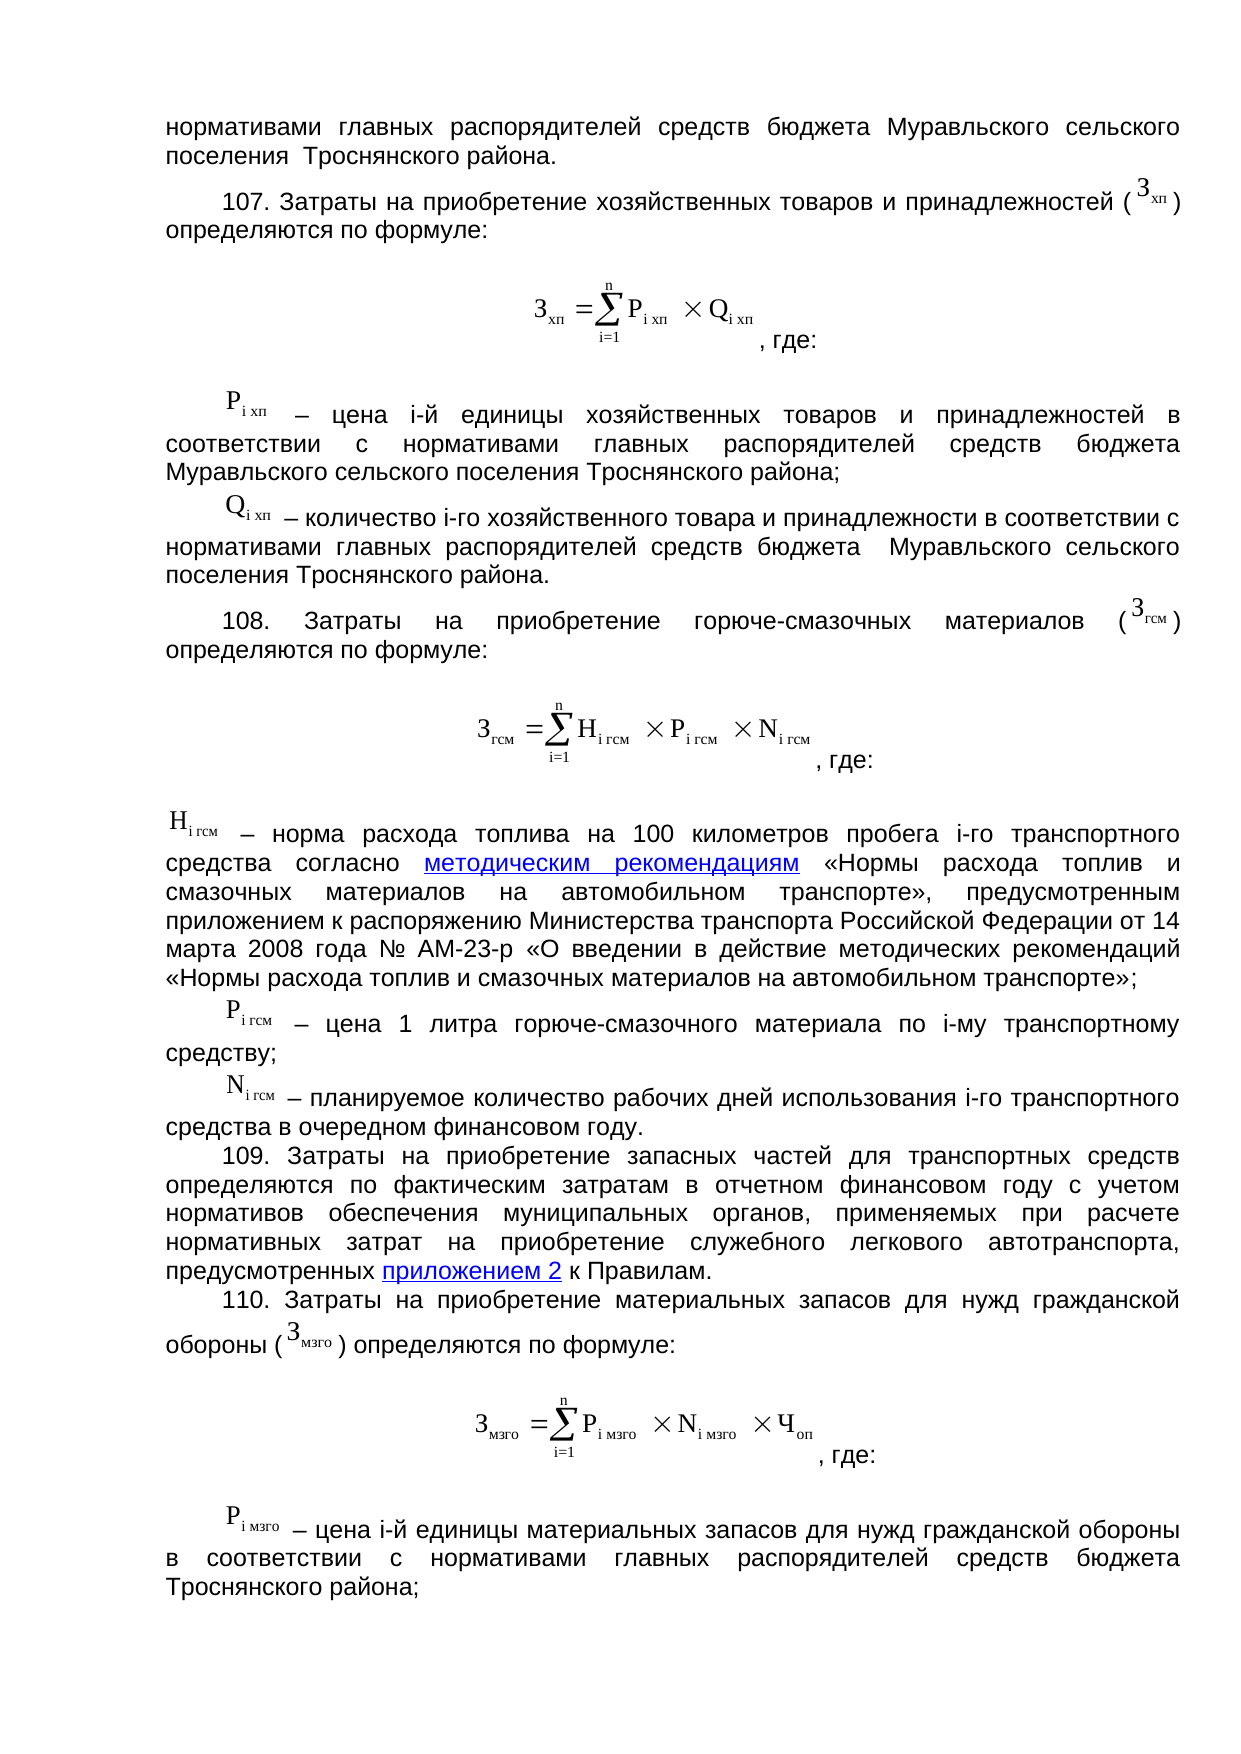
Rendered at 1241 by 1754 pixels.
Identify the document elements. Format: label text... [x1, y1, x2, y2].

text – планируемое количество рабочих дней использования i-го транспортного средства в очередном финансовом году. [165, 1066, 1181, 1141]
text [165, 112, 1181, 170]
text 107. Затраты на приобретение хозяйственных товаров и принадлежностей () определяются по формуле: [165, 170, 1181, 244]
text 109. Затраты на приобретение запасных частей для транспортных средств определяются по фактическим затратам в отчетном финансовом году с учетом нормативов обеспечения муниципальных органов, применяемых при расчете нормативных затрат на приобретение служебного легкового автотранспорта, предусмотренных приложением 2 к Правилам. [165, 1141, 1181, 1284]
text – цена i-й единицы материальных запасов для нужд гражданской обороны в соответствии с нормативами главных распорядителей средств бюджета Троснянского района; [165, 1498, 1181, 1601]
text , где: [165, 692, 1181, 774]
text – норма расхода топлива на пробега i-го транспортного средства согласно методическим рекомендациям «Нормы расхода топлив и смазочных материалов на автомобильном транспорте», предусмотренным приложением к распоряжению Министерства транспорта Российской Федерации от 14 марта 2008 года № АМ-23-р «О введении в действие методических рекомендаций «Нормы расхода топлив и смазочных материалов на автомобильном транспорте»; [165, 802, 1181, 992]
text 108. Затраты на приобретение горюче-смазочных материалов () определяются по формуле: [165, 589, 1181, 664]
text , где: [165, 1388, 1181, 1469]
text – количество i-го хозяйственного товара и принадлежности в соответствии с нормативами главных распорядителей средств бюджета Муравльского сельского поселения Троснянского района. [165, 486, 1181, 589]
text – цена i-й единицы хозяйственных товаров и принадлежностей в соответствии с нормативами главных распорядителей средств бюджета Муравльского сельского поселения Троснянского района; [165, 383, 1181, 486]
text – цена 1 литра горюче-смазочного материала по i-му транспортному средству; [165, 992, 1181, 1066]
text , где: [165, 273, 1181, 354]
text 110. Затраты на приобретение материальных запасов для нужд гражданской обороны () определяются по формуле: [165, 1284, 1181, 1359]
